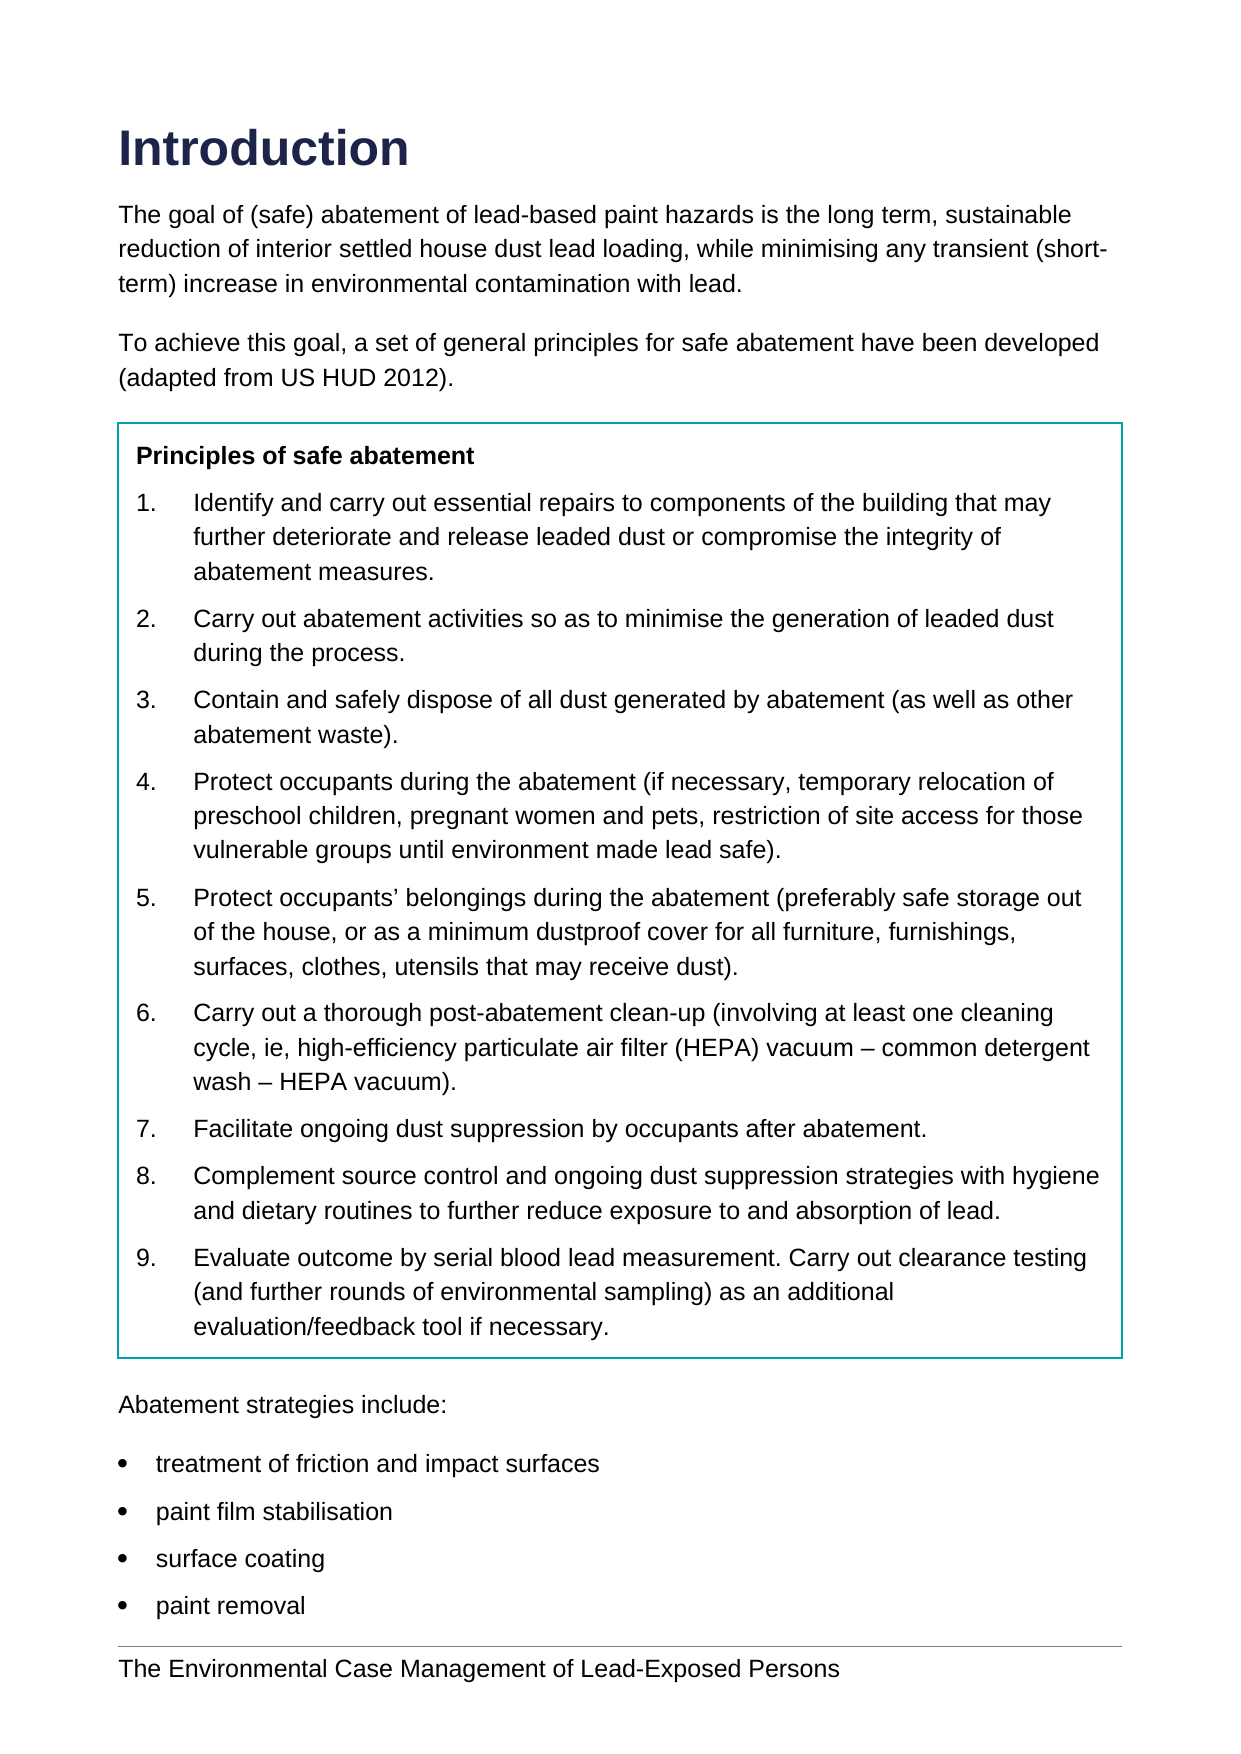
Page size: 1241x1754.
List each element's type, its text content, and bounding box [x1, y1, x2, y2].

list Protect occupants during the abatement (if necessary, temporary relocation of preschool children, pregnant women and pets, restriction of site access for those vulnerable groups until environment made lead safe). [119, 748, 1121, 864]
list Carry out abatement activities so as to minimise the generation of leaded dust during the process. [119, 585, 1121, 666]
list Evaluate outcome by serial blood lead measurement. Carry out clearance testing (and further rounds of environmental sampling) as an additional evaluation/feedback tool if necessary. [119, 1224, 1121, 1357]
list Contain and safely dispose of all dust generated by abatement (as well as other abatement waste). [119, 666, 1121, 748]
list paint removal [118, 1591, 1122, 1619]
list Identify and carry out essential repairs to components of the building that may further deteriorate and release leaded dust or compromise the integrity of abatement measures. [119, 469, 1121, 585]
list paint film stabilisation [118, 1497, 1122, 1525]
list Facilitate ongoing dust suppression by occupants after abatement. [119, 1096, 1121, 1143]
list Carry out a thorough post-abatement clean-up (involving at least one cleaning cycle, ie, high-efficiency particulate air filter (HEPA) vacuum – common detergent wash – HEPA vacuum). [119, 980, 1121, 1096]
list Complement source control and ongoing dust suppression strategies with hygiene and dietary routines to further reduce exposure to and absorption of lead. [119, 1143, 1121, 1224]
list surface coating [118, 1544, 1122, 1572]
list treatment of friction and impact surfaces [118, 1449, 1122, 1478]
text Abatement strategies include: [118, 1390, 1122, 1419]
text The goal of (safe) abatement of lead-based paint hazards is the long term, sustainable reduction of interior settled house dust lead loading, while minimising any transient (short-term) increase in environmental contamination with lead. [118, 199, 1122, 297]
list Protect occupants’ belongings during the abatement (preferably safe storage out of the house, or as a minimum dustproof cover for all furniture, furnishings, surfaces, clothes, utensils that may receive dust). [119, 864, 1121, 980]
text To achieve this goal, a set of general principles for safe abatement have been developed (adapted from US HUD 2012). [118, 328, 1122, 391]
subtitle Introduction [118, 118, 1122, 176]
text Principles of safe abatement [119, 424, 1121, 469]
